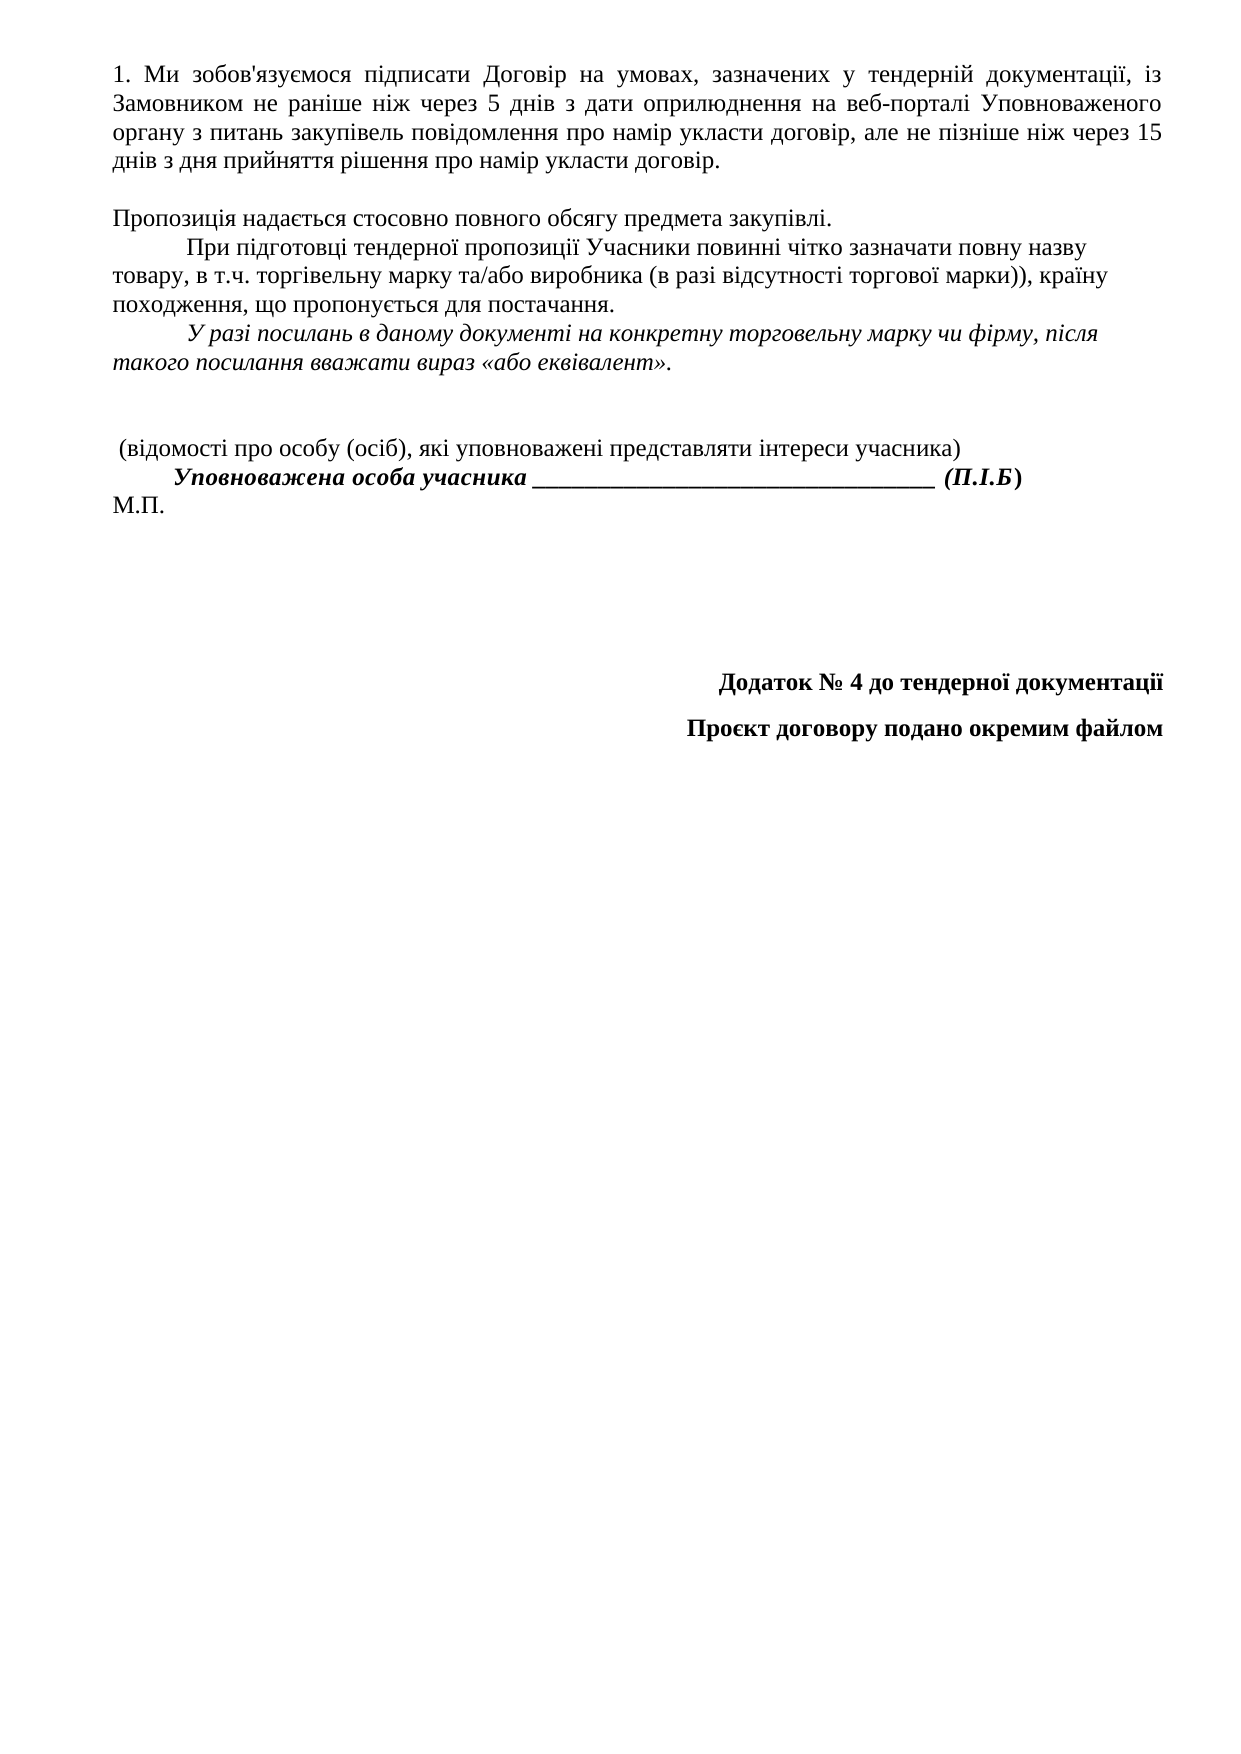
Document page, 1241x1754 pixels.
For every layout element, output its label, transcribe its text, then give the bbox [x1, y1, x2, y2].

text Уповноважена особа учасника _______________________________ (П.І.Б) М.П. [112, 462, 1163, 519]
text Додаток № 4 до тендерної документації [112, 667, 1163, 696]
text Пропозиція надається стосовно повного обсягу предмета закупівлі. [112, 203, 1163, 232]
text (відомості про особу (осіб), які уповноважені представляти інтереси учасника) [112, 433, 1163, 462]
text При підготовці тендерної пропозиції Учасники повинні чітко зазначати повну назву товару, в т.ч. торгівельну марку та/або виробника (в разі відсутності торгової марки)), країну походження, що пропонується для постачання. [112, 232, 1163, 318]
text Проєкт договору подано окремим файлом [112, 713, 1163, 742]
text У разі посилань в даному документі на конкретну торговельну марку чи фірму, після такого посилання вважати вираз «або еквівалент». [112, 318, 1163, 375]
text 1. Ми зобов'язуємося підписати Договір на умовах, зазначених у тендерній документації, із Замовником не раніше ніж через 5 днів з дати оприлюднення на веб-порталі Уповноваженого органу з питань закупівель повідомлення про намір укласти договір, але не пізніше ніж через 15 днів з дня прийняття рішення про намір укласти договір. [112, 59, 1163, 174]
